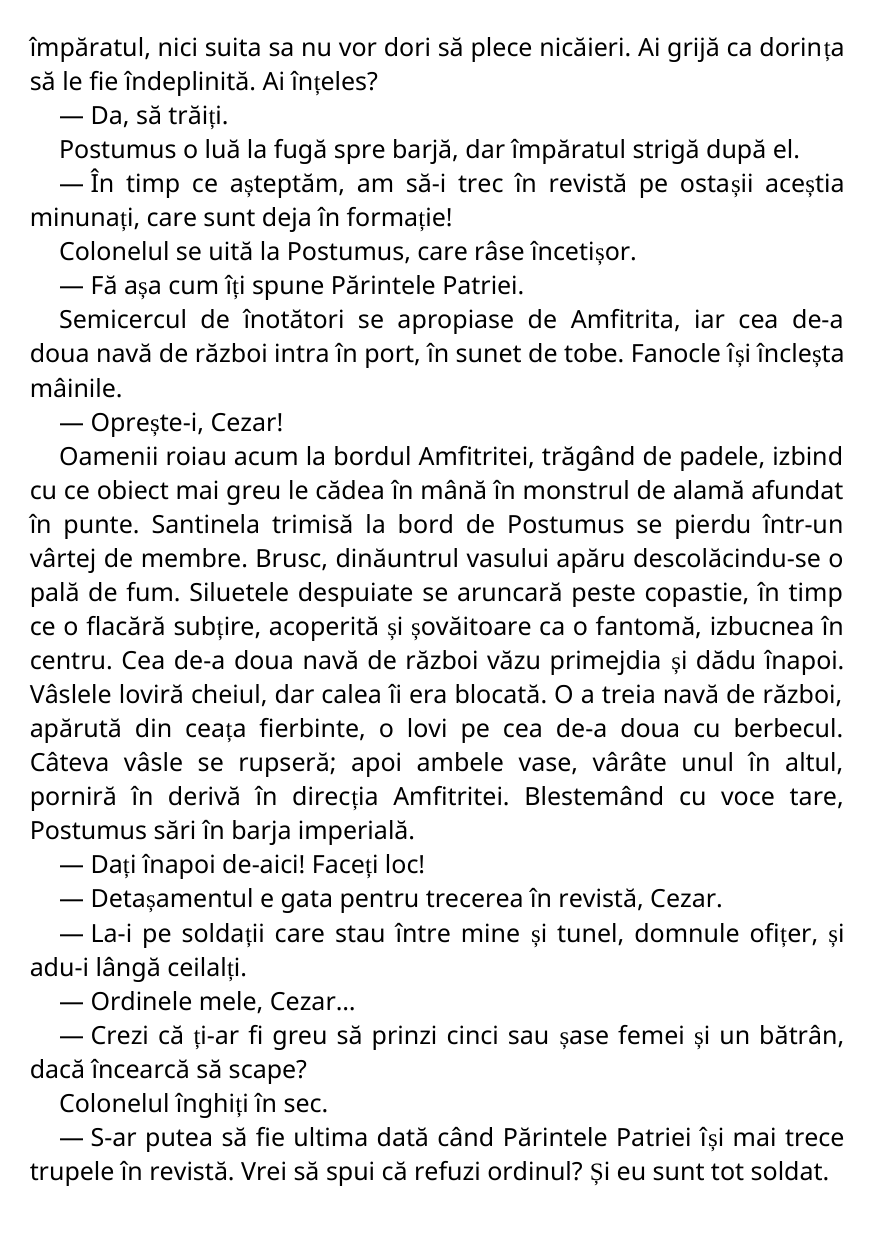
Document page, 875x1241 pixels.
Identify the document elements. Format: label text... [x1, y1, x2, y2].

text — Oprește-i, Cezar! [29, 404, 844, 438]
text Semicercul de înotători se apropiase de Amfitrita, iar cea de-a doua navă de război intra în port, în sunet de tobe. Fanocle își încleșta mâinile. [29, 302, 844, 404]
text Postumus o luă la fugă spre barjă, dar împăratul strigă după el. [29, 132, 844, 166]
text — La-i pe soldații care stau între mine și tunel, domnule ofițer, și adu-i lângă ceilalți. [29, 915, 844, 983]
text — Dați înapoi de-aici! Faceți loc! [29, 847, 844, 881]
text Oamenii roiau acum la bordul Amfitritei, trăgând de padele, izbind cu ce obiect mai greu le cădea în mână în monstrul de alamă afundat în punte. Santinela trimisă la bord de Postumus se pierdu într-un vârtej de membre. Brusc, dinăuntrul vasului apăru descolăcindu-se o pală de fum. Siluetele despuiate se aruncară peste copastie, în timp ce o flacără subțire, acoperită și șovăitoare ca o fantomă, izbucnea în centru. Cea de-a doua navă de război văzu primejdia și dădu înapoi. Vâslele loviră cheiul, dar calea îi era blocată. O a treia navă de război, apărută din ceața fierbinte, o lovi pe cea de-a doua cu berbecul. Câteva vâsle se rupseră; apoi ambele vase, vârâte unul în altul, porniră în derivă în direcția Amfitritei. Blestemând cu voce tare, Postumus sări în barja imperială. [29, 438, 844, 847]
text — Fă așa cum îți spune Părintele Patriei. [29, 268, 844, 302]
text — Crezi că ți-ar fi greu să prinzi cinci sau șase femei și un bătrân, dacă încearcă să scape? [29, 1017, 844, 1086]
text — Ordinele mele, Cezar… [29, 983, 844, 1017]
text Colonelul înghiți în sec. [29, 1086, 844, 1119]
text — Detașamentul e gata pentru trecerea în revistă, Cezar. [29, 881, 844, 915]
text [29, 29, 844, 98]
text — În timp ce așteptăm, am să-i trec în revistă pe ostașii aceștia minunați, care sunt deja în formație! [29, 166, 844, 234]
text Colonelul se uită la Postumus, care râse încetișor. [29, 234, 844, 268]
text — S-ar putea să fie ultima dată când Părintele Patriei își mai trece trupele în revistă. Vrei să spui că refuzi ordinul? Și eu sunt tot soldat. [29, 1119, 844, 1188]
text — Da, să trăiți. [29, 98, 844, 132]
